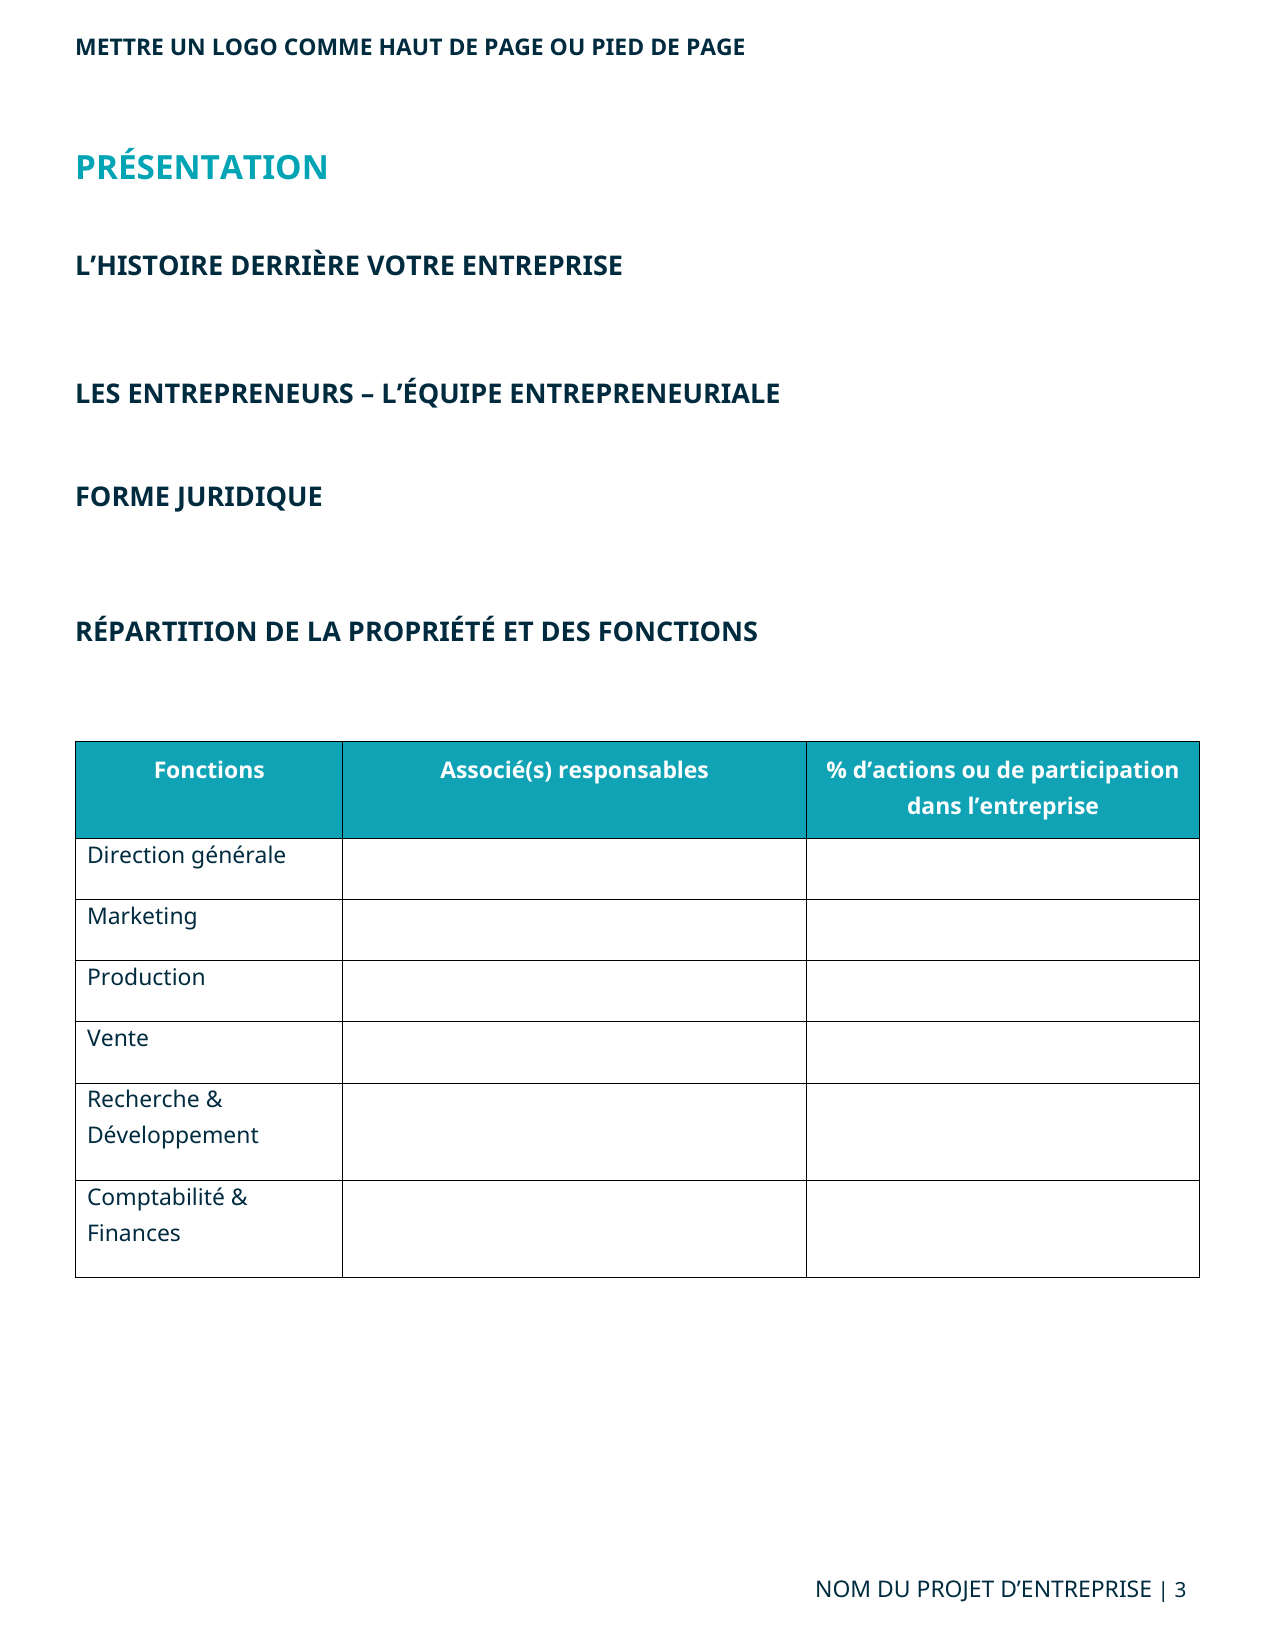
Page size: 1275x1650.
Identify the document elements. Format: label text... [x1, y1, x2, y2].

table_cell Vente [76, 1022, 342, 1082]
table_cell Comptabilité & Finances [76, 1181, 342, 1277]
text FORME JURIDIQUE [75, 478, 1200, 514]
table_cell [807, 1181, 1199, 1277]
subtitle Présentation [75, 144, 1200, 189]
table_cell [343, 1181, 806, 1277]
table_header Fonctions [76, 742, 342, 838]
table_cell Direction générale [76, 839, 342, 899]
subtitle L’histoire derrière votre entreprise [75, 246, 1200, 283]
table_cell [343, 839, 806, 899]
table_cell Recherche & Développement [76, 1084, 342, 1179]
table_header Associé(s) responsables [343, 742, 806, 838]
table_cell [343, 1084, 806, 1179]
table_cell [807, 1084, 1199, 1179]
table_cell [807, 1022, 1199, 1082]
table_cell [343, 900, 806, 960]
table_cell [807, 839, 1199, 899]
table_cell Production [76, 961, 342, 1021]
table_cell [807, 961, 1199, 1021]
table_cell [343, 1022, 806, 1082]
subtitle LES ENTREPRENEURS – L’ÉQUIPE ENTREPRENEURIALE [75, 374, 1200, 411]
text RÉPARTITION De la propriété et des FONCTIONS [75, 612, 1200, 649]
table_header % d’actions ou de participation dans l’entreprise [807, 742, 1199, 838]
table_cell [807, 900, 1199, 960]
table_cell [343, 961, 806, 1021]
table_cell Marketing [76, 900, 342, 960]
